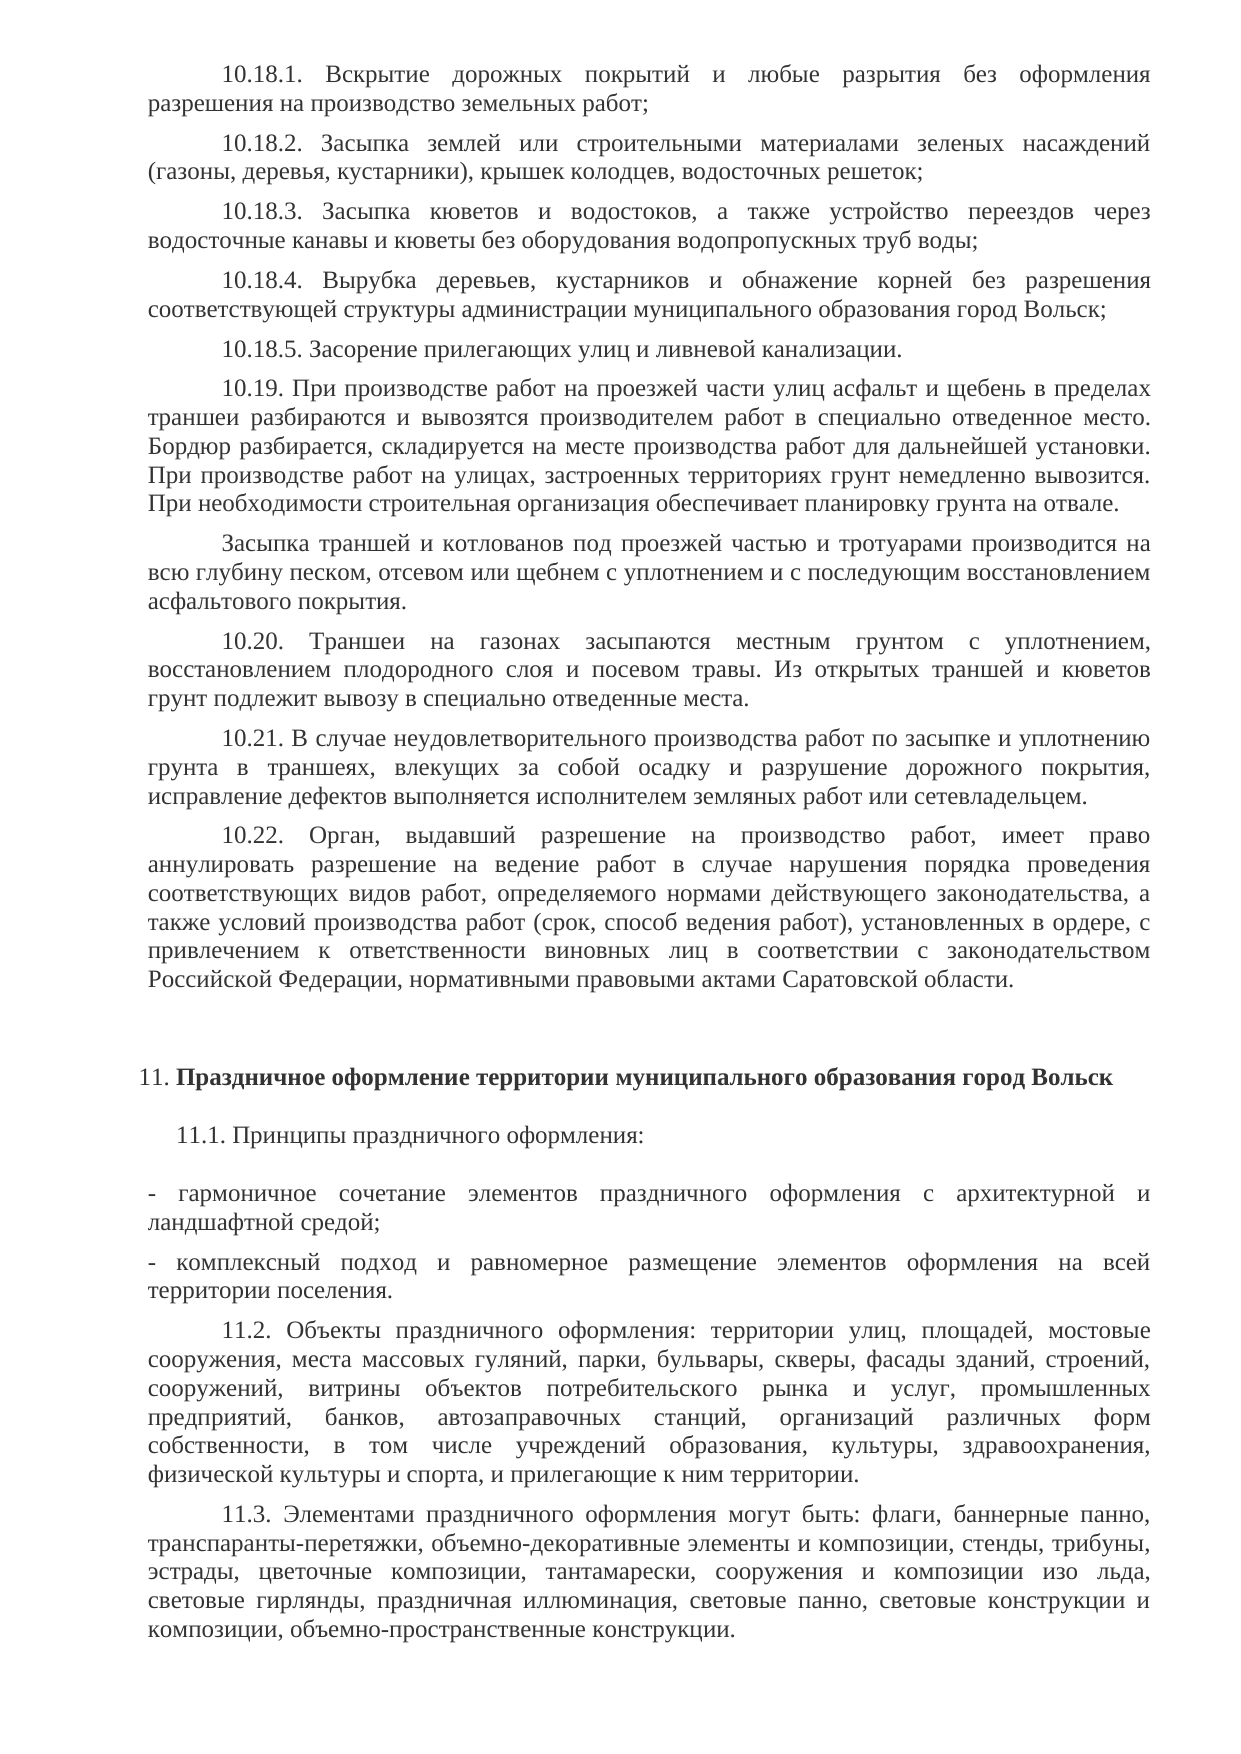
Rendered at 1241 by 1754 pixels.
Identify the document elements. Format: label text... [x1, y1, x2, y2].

list Праздничное оформление территории муниципального образования город Вольск [138, 1062, 1152, 1091]
text 10.18.4. Вырубка деревьев, кустарников и обнажение корней без разрешения соответствующей структуры администрации муниципального образования город Вольск; [148, 265, 1152, 322]
text 10.18.5. Засорение прилегающих улиц и ливневой канализации. [148, 334, 1152, 362]
text 11.3. Элементами праздничного оформления могут быть: флаги, баннерные панно, транспаранты-перетяжки, объемно-декоративные элементы и композиции, стенды, трибуны, эстрады, цветочные композиции, тантамарески, сооружения и композиции изо льда, световые гирлянды, праздничная иллюминация, световые панно, световые конструкции и композиции, объемно-пространственные конструкции. [148, 1499, 1152, 1643]
text 10.20. Траншеи на газонах засыпаются местным грунтом с уплотнением, восстановлением плодородного слоя и посевом травы. Из открытых траншей и кюветов грунт подлежит вывозу в специально отведенные места. [148, 626, 1152, 712]
text 10.19. При производстве работ на проезжей части улиц асфальт и щебень в пределах траншеи разбираются и вывозятся производителем работ в специально отведенное место. Бордюр разбирается, складируется на месте производства работ для дальнейшей установки. При производстве работ на улицах, застроенных территориях грунт немедленно вывозится. При необходимости строительная организация обеспечивает планировку грунта на отвале. [148, 373, 1152, 517]
text 10.22. Орган, выдавший разрешение на производство работ, имеет право аннулировать разрешение на ведение работ в случае нарушения порядка проведения соответствующих видов работ, определяемого нормами действующего законодательства, а также условий производства работ (срок, способ ведения работ), установленных в ордере, с привлечением к ответственности виновных лиц в соответствии с законодательством Российской Федерации, нормативными правовыми актами Саратовской области. [148, 821, 1152, 993]
text 10.18.2. Засыпка землей или строительными материалами зеленых насаждений (газоны, деревья, кустарники), крышек колодцев, водосточных решеток; [148, 128, 1152, 185]
text - гармоничное сочетание элементов праздничного оформления с архитектурной и ландшафтной средой; [148, 1178, 1152, 1236]
text 10.21. В случае неудовлетворительного производства работ по засыпке и уплотнению грунта в траншеях, влекущих за собой осадку и разрушение дорожного покрытия, исправление дефектов выполняется исполнителем земляных работ или сетевладельцем. [148, 723, 1152, 809]
text 10.18.3. Засыпка кюветов и водостоков, а также устройство переездов через водосточные канавы и кюветы без оборудования водопропускных труб воды; [148, 196, 1152, 254]
text Засыпка траншей и котлованов под проезжей частью и тротуарами производится на всю глубину песком, отсевом или щебнем с уплотнением и с последующим восстановлением асфальтового покрытия. [148, 528, 1152, 615]
text 10.18.1. Вскрытие дорожных покрытий и любые разрытия без оформления разрешения на производство земельных работ; [148, 59, 1152, 117]
text 11.1. Принципы праздничного оформления: [176, 1120, 1152, 1149]
text 11.2. Объекты праздничного оформления: территории улиц, площадей, мостовые сооружения, места массовых гуляний, парки, бульвары, скверы, фасады зданий, строений, сооружений, витрины объектов потребительского рынка и услуг, промышленных предприятий, банков, автозаправочных станций, организаций различных форм собственности, в том числе учреждений образования, культуры, здравоохранения, физической культуры и спорта, и прилегающие к ним территории. [148, 1315, 1152, 1488]
text - комплексный подход и равномерное размещение элементов оформления на всей территории поселения. [148, 1247, 1152, 1304]
